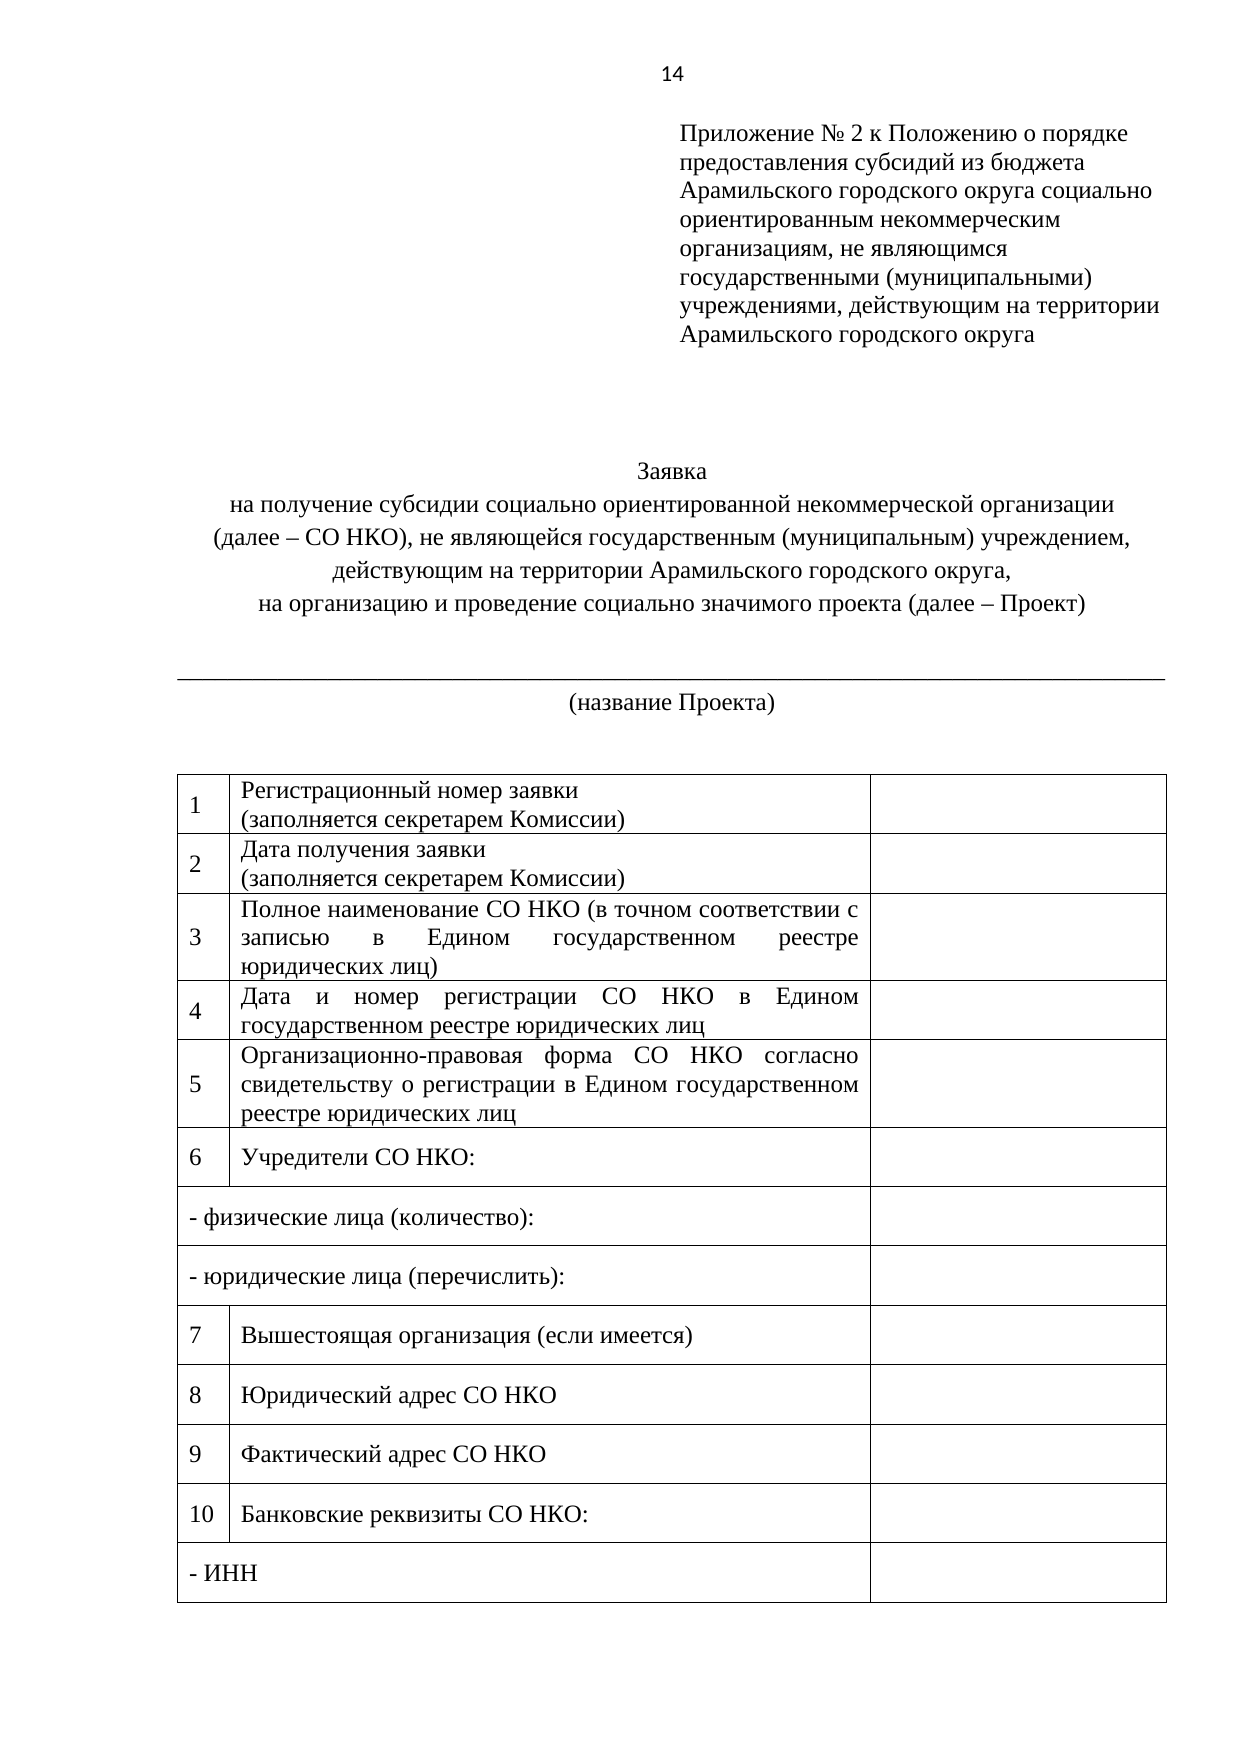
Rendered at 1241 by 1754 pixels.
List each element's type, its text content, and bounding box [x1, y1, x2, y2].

text (название Проекта) [177, 687, 1167, 716]
table_cell Организационно-правовая форма СО НКО согласно свидетельству о регистрации в Едином государственном реестре юридических лиц [230, 1040, 870, 1127]
table_cell Дата получения заявки (заполняется секретарем Комиссии) [230, 834, 870, 893]
table_cell Вышестоящая организация (если имеется) [230, 1306, 870, 1364]
table_cell [871, 894, 1166, 980]
table_cell Дата и номер регистрации СО НКО в Едином государственном реестре юридических лиц [230, 981, 870, 1039]
table_cell 8 [178, 1365, 229, 1423]
table_cell [871, 1425, 1166, 1483]
table_cell Полное наименование СО НКО (в точном соответствии с записью в Едином государственном реестре юридических лиц) [230, 894, 870, 980]
table_cell [871, 1306, 1166, 1364]
table_cell Юридический адрес СО НКО [230, 1365, 870, 1423]
table_cell - физические лица (количество): [178, 1187, 870, 1245]
table_cell [871, 834, 1166, 893]
table_cell [871, 1187, 1166, 1245]
text Заявка [177, 456, 1167, 484]
table_header 1 [178, 775, 229, 833]
table_cell 6 [178, 1128, 229, 1186]
table_cell - юридические лица (перечислить): [178, 1246, 870, 1305]
table_cell 3 [178, 894, 229, 980]
table_cell 9 [178, 1425, 229, 1483]
text учреждениями, действующим на территории [679, 291, 1167, 319]
text на организацию и проведение социально значимого проекта (далее – Проект) [177, 588, 1167, 617]
table_cell - ИНН [178, 1543, 870, 1602]
text государственными (муниципальными) [679, 262, 1167, 291]
text Приложение № 2 к Положению о порядке предоставления субсидий из бюджета Арамильского городского округа социально ориентированным некоммерческим [679, 118, 1167, 233]
table_header [871, 775, 1166, 833]
table_cell Учредители СО НКО: [230, 1128, 870, 1186]
table_cell 7 [178, 1306, 229, 1364]
table_cell Фактический адрес СО НКО [230, 1425, 870, 1483]
table_cell Банковские реквизиты СО НКО: [230, 1484, 870, 1542]
table_cell 4 [178, 981, 229, 1039]
table_cell [871, 1040, 1166, 1127]
table_cell 5 [178, 1040, 229, 1127]
text организациям, не являющимся [679, 233, 1167, 262]
table_cell [871, 981, 1166, 1039]
text Арамильского городского округа [679, 319, 1167, 348]
text (далее – СО НКО), не являющейся государственным (муниципальным) учреждением, действующим на территории Арамильского городского округа, [177, 522, 1167, 584]
table_cell [871, 1543, 1166, 1602]
table_header Регистрационный номер заявки (заполняется секретарем Комиссии) [230, 775, 870, 833]
text _______________________________________________________________________________ [177, 654, 1167, 683]
table_cell 2 [178, 834, 229, 893]
table_cell 10 [178, 1484, 229, 1542]
table_cell [871, 1484, 1166, 1542]
table_cell [871, 1128, 1166, 1186]
table_cell [871, 1365, 1166, 1423]
table_cell [871, 1246, 1166, 1305]
text на получение субсидии социально ориентированной некоммерческой организации [177, 489, 1167, 518]
